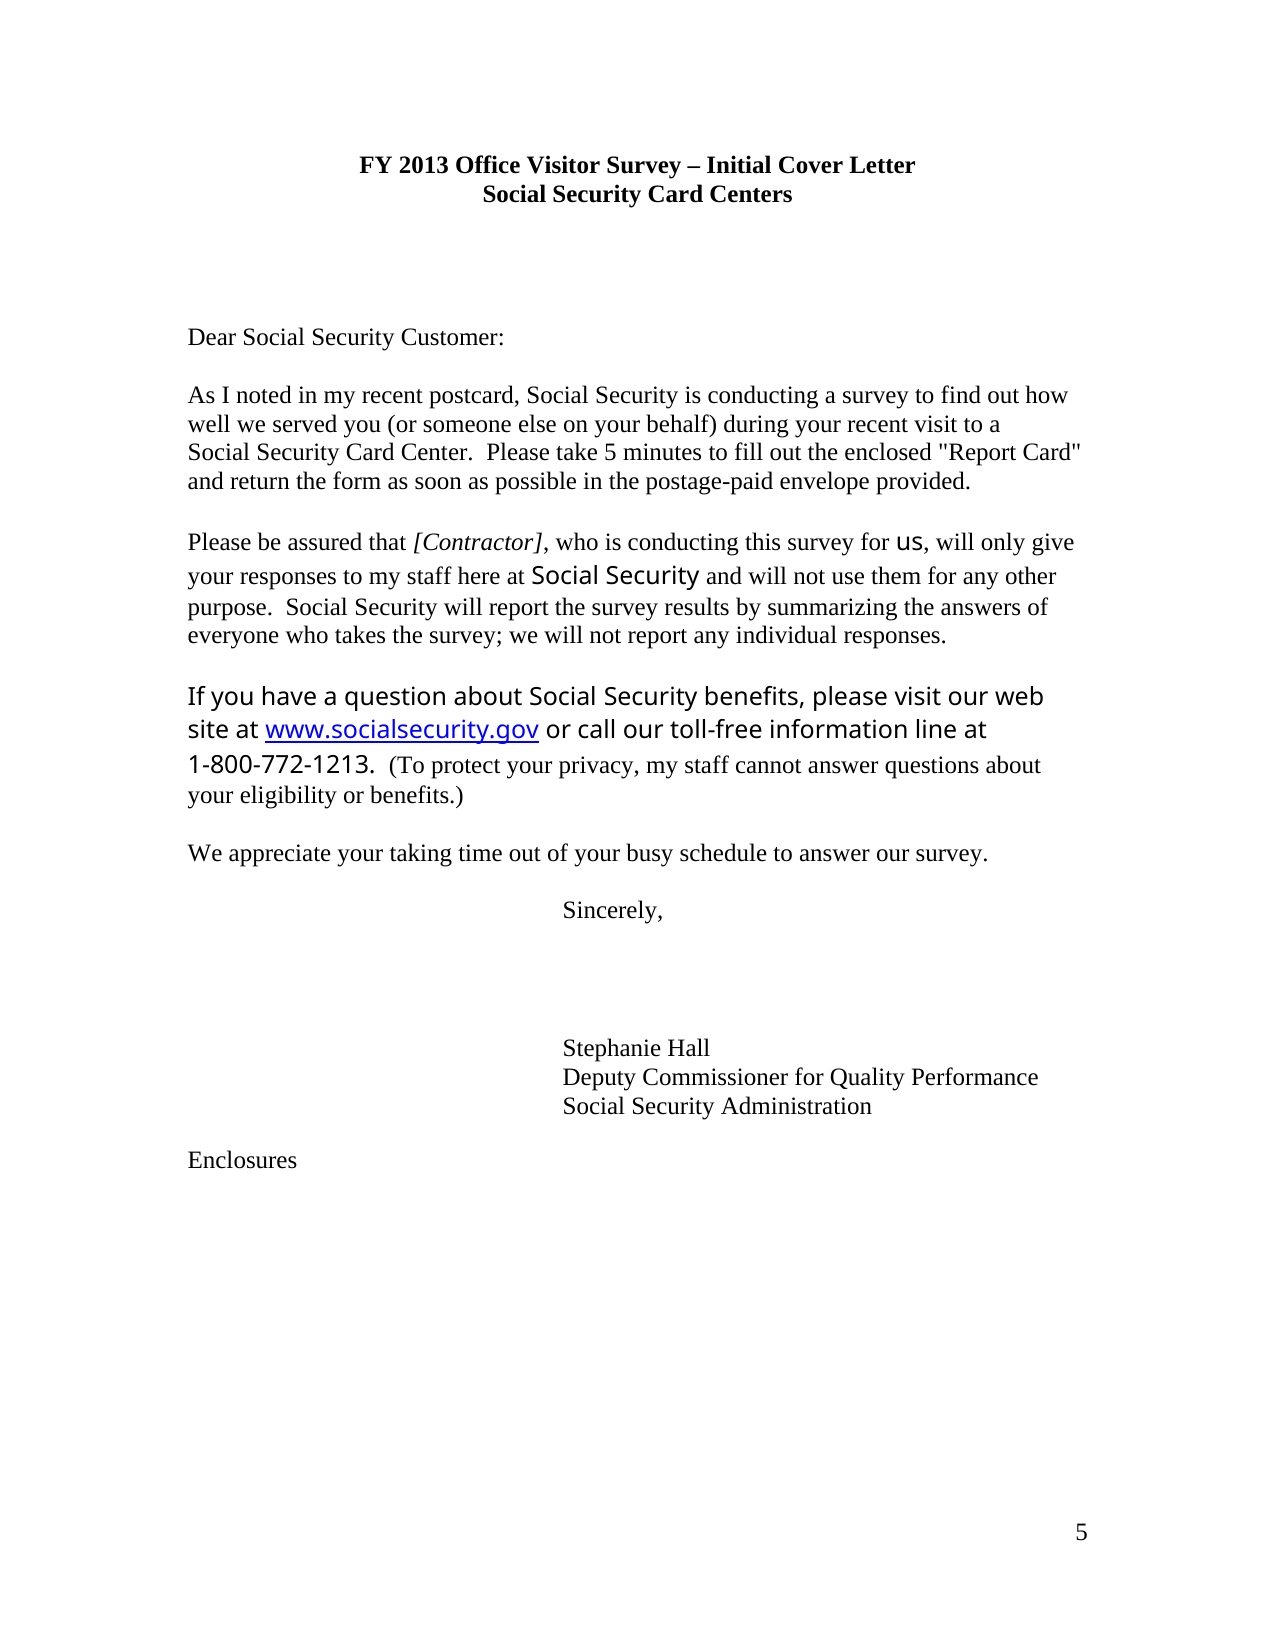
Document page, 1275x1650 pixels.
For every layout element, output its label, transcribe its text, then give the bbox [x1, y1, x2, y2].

text As I noted in my recent postcard, Social Security is conducting a survey to find out how well we served you (or someone else on your behalf) during your recent visit to a Social Security Card Center. Please take 5 minutes to fill out the enclosed "Report Card" and return the form as soon as possible in the postage-paid envelope provided. [187, 380, 1087, 495]
text If you have a question about Social Security benefits, please visit our web site at www.socialsecurity.gov or call our toll-free information line at 1-800-772-1213. (To protect your privacy, my staff cannot answer questions about your eligibility or benefits.) [187, 678, 1087, 809]
text We appreciate your taking time out of your busy schedule to answer our survey. [187, 838, 1087, 867]
text Sincerely, [187, 895, 1087, 924]
text Social Security Administration [169, 1091, 1087, 1120]
text Please be assured that [Contractor], who is conducting this survey for us, will only give your responses to my staff here at Social Security and will not use them for any other purpose. Social Security will report the survey results by summarizing the answers of everyone who takes the survey; we will not report any individual responses. [187, 524, 1087, 649]
text FY 2013 Office Visitor Survey – Initial Cover Letter [187, 150, 1087, 179]
text Enclosures [187, 1148, 967, 1174]
text Dear Social Security Customer: [187, 322, 1087, 351]
text Stephanie Hall [187, 1033, 1087, 1062]
text Deputy Commissioner for Quality Performance [169, 1062, 1087, 1091]
text Social Security Card Centers [187, 179, 1087, 207]
